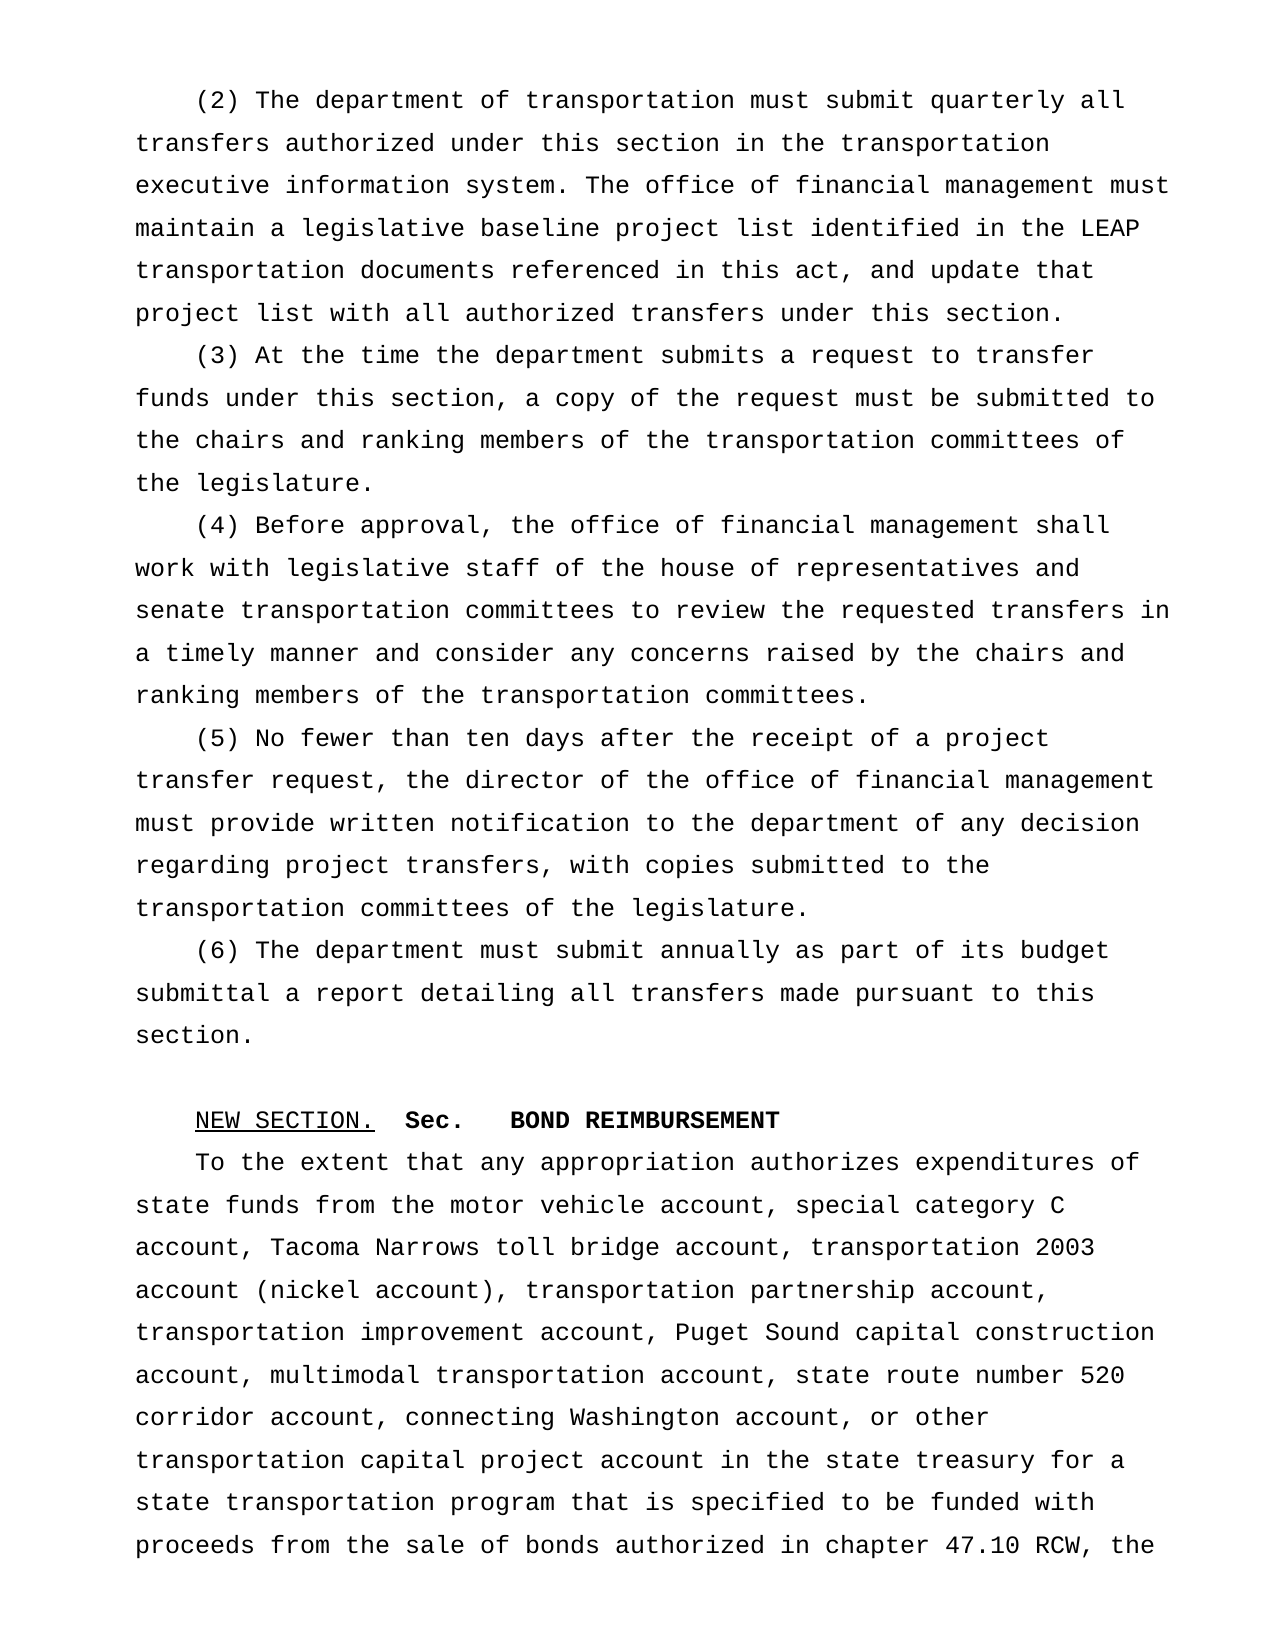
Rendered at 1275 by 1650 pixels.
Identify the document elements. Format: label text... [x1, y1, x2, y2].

text (3) At the time the department submits a request to transfer funds under this section, a copy of the request must be submitted to the chairs and ranking members of the transportation committees of the legislature. [135, 330, 1170, 500]
text (6) The department must submit annually as part of its budget submittal a report detailing all transfers made pursuant to this section. [135, 925, 1170, 1052]
text (5) No fewer than ten days after the receipt of a project transfer request, the director of the office of financial management must provide written notification to the department of any decision regarding project transfers, with copies submitted to the transportation committees of the legislature. [135, 712, 1170, 925]
text (4) Before approval, the office of financial management shall work with legislative staff of the house of representatives and senate transportation committees to review the requested transfers in a timely manner and consider any concerns raised by the chairs and ranking members of the transportation committees. [135, 500, 1170, 712]
text NEW SECTION. Sec. BOND REIMBURSEMENT [135, 1094, 1170, 1137]
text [135, 1137, 1170, 1562]
text (2) The department of transportation must submit quarterly all transfers authorized under this section in the transportation executive information system. The office of financial management must maintain a legislative baseline project list identified in the LEAP transportation documents referenced in this act, and update that project list with all authorized transfers under this section. [135, 75, 1170, 330]
